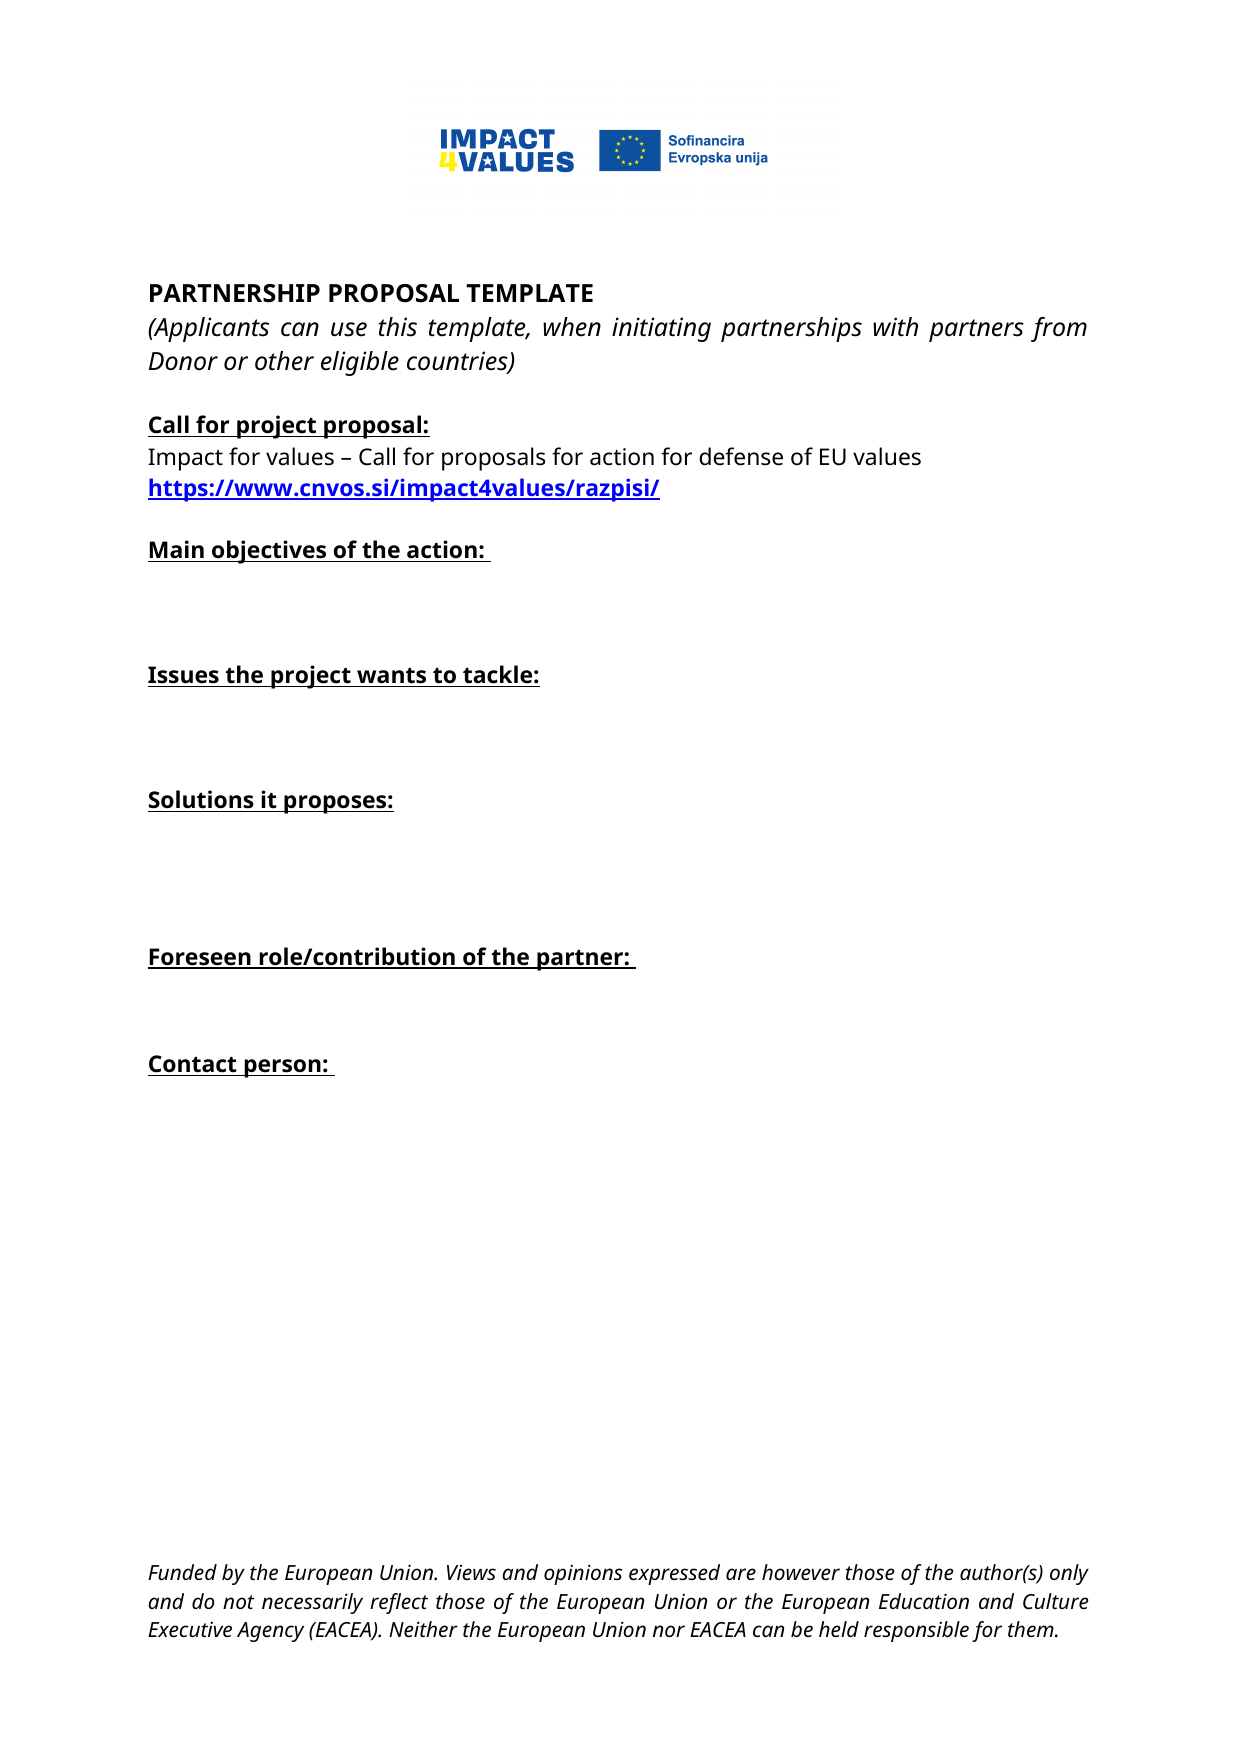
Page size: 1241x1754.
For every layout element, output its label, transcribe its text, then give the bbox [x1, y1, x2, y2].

text https://www.cnvos.si/impact4values/razpisi/ [148, 472, 1093, 503]
text Contact person: [148, 1048, 1093, 1079]
text Main objectives of the action: [148, 534, 1093, 565]
text Foreseen role/contribution of the partner: [148, 940, 1093, 972]
text Solutions it proposes: [148, 784, 1093, 815]
text Impact for values – Call for proposals for action for defense of EU values [148, 440, 1093, 472]
text (Applicants can use this template, when initiating partnerships with partners from Donor or other eligible countries) [148, 310, 1093, 378]
text Call for project proposal: [148, 409, 1093, 440]
text Issues the project wants to tackle: [148, 659, 1093, 690]
picture [401, 73, 839, 228]
text PARTNERSHIP PROPOSAL TEMPLATE [148, 276, 1093, 310]
